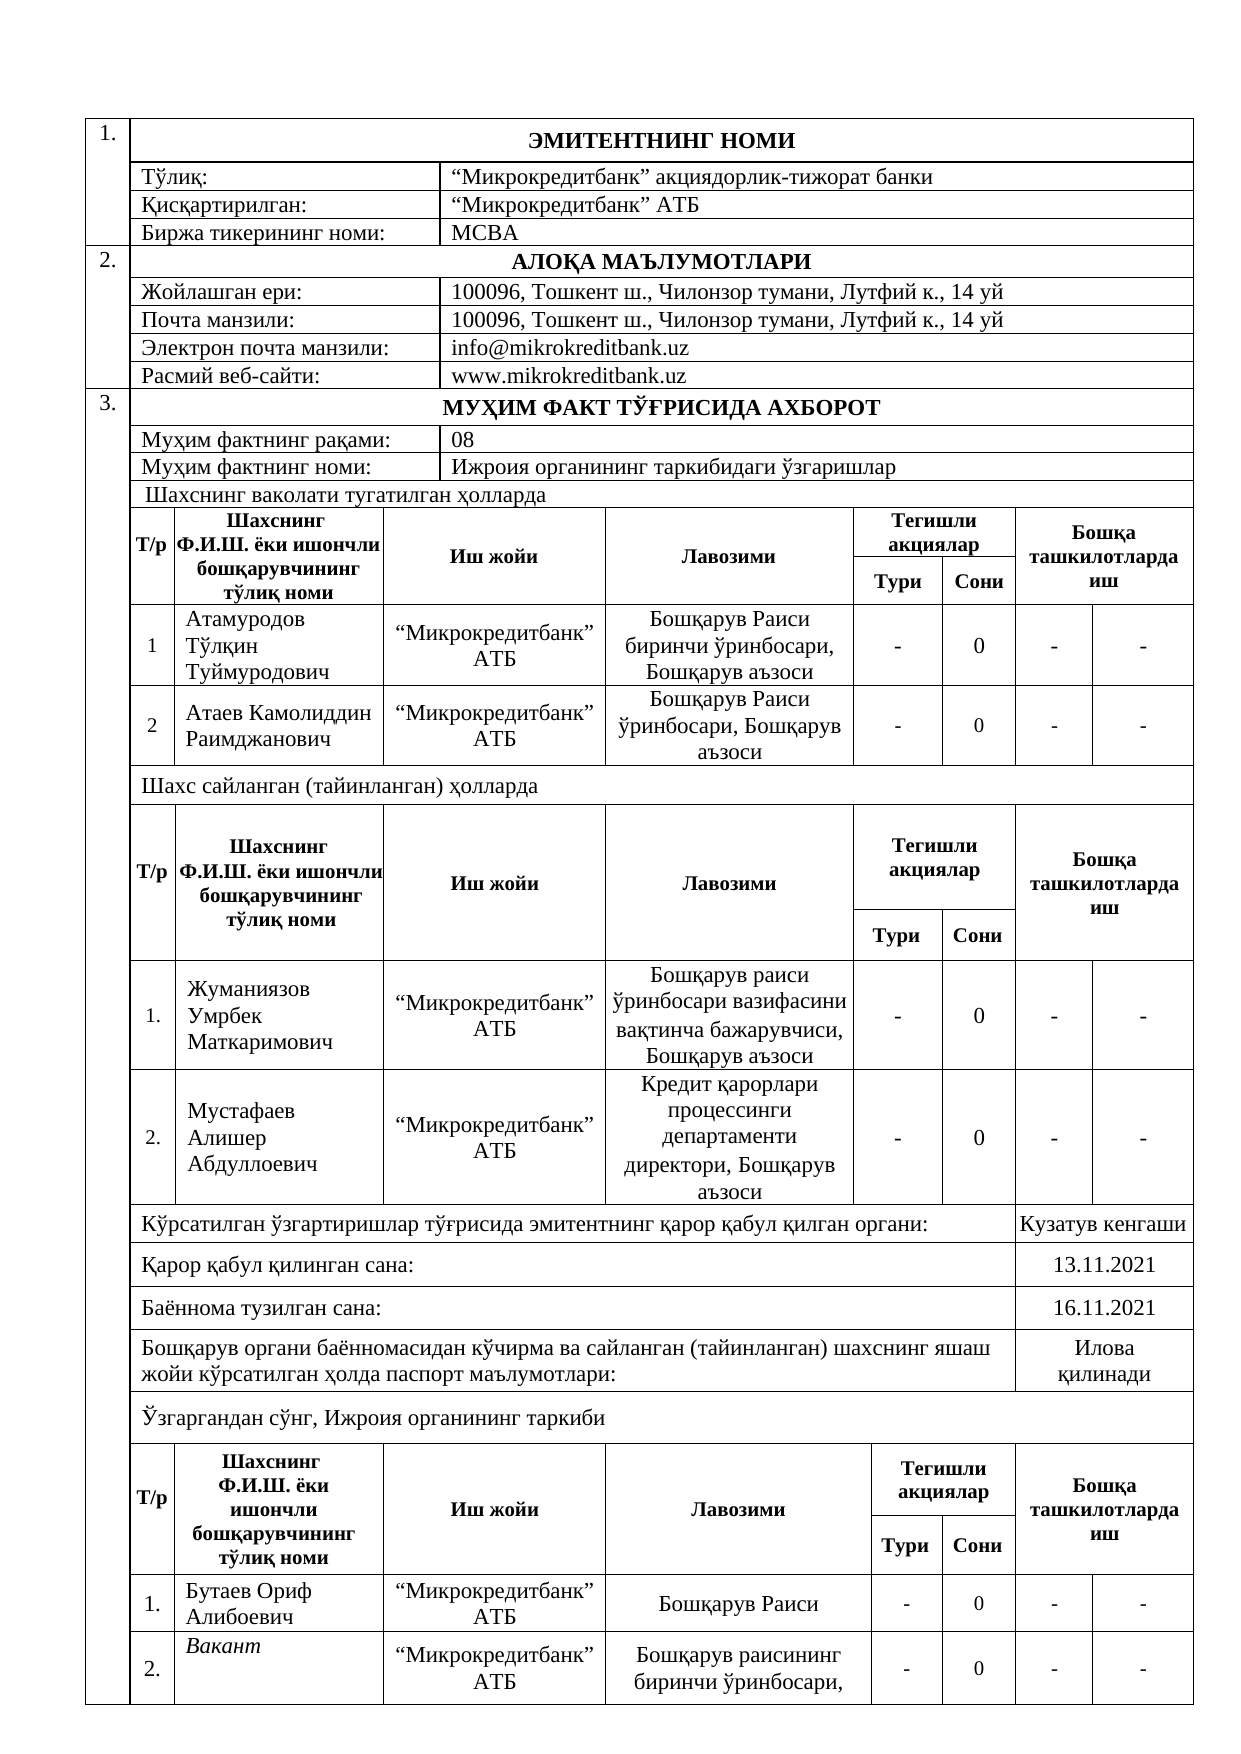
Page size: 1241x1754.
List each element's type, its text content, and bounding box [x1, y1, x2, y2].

table_cell 0 [943, 1575, 1015, 1631]
table_cell Иш жойи [384, 508, 605, 604]
table_cell - [872, 1575, 942, 1631]
table_cell Сони [943, 557, 1015, 604]
table_cell - [1093, 1632, 1193, 1704]
table_cell 0 [943, 961, 1015, 1069]
table_cell 0 [943, 605, 1015, 684]
table_cell Жуманиязов Умрбек Маткаримович [176, 961, 383, 1069]
table_cell Бошқа ташкилотларда иш [1016, 805, 1193, 960]
table_cell Тури [872, 1516, 942, 1574]
table_cell Иш жойи [384, 1444, 605, 1574]
table_cell Бошқарув Раиси ўринбосари, Бошқарув аъзоси [606, 686, 853, 764]
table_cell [606, 1632, 871, 1704]
table_cell Муҳим фактнинг рақами: [131, 426, 439, 452]
table_cell Қисқартирилган: [131, 191, 439, 218]
table_cell “Микрокредитбанк” АТБ [384, 605, 605, 684]
table_cell Расмий веб-сайти: [131, 362, 439, 388]
table_cell 13.11.2021 [1016, 1243, 1193, 1286]
table_cell 0 [943, 1070, 1015, 1204]
table_cell 08 [441, 426, 1193, 452]
table_cell Бошқарув Раиси биринчи ўринбосари, Бошқарув аъзоси [606, 605, 853, 684]
table_cell “Микрокредитбанк” АТБ [384, 686, 605, 764]
table_cell Т/р [131, 508, 174, 604]
table_cell - [1016, 1575, 1092, 1631]
table_cell - [1093, 961, 1193, 1069]
table_cell АЛОҚА МАЪЛУМОТЛАРИ [131, 246, 1193, 277]
table_cell Мустафаев Алишер Абдуллоевич [176, 1070, 383, 1204]
table_cell Лавозими [606, 508, 853, 604]
table_cell - [1093, 1070, 1193, 1204]
table_cell Сони [943, 1516, 1015, 1574]
table_cell Атамуродов Тўлқин Туймуродович [175, 605, 383, 684]
table_cell Тўлиқ: [131, 163, 439, 190]
table_cell Кузатув кенгаши [1016, 1205, 1193, 1242]
table_cell Бошқарув раиси ўринбосари вазифасини вақтинча бажарувчиси, Бошқарув аъзоси [606, 961, 853, 1069]
table_cell - [1093, 605, 1193, 684]
table_cell Қарор қабул қилинган сана: [131, 1243, 1015, 1286]
table_cell - [854, 686, 942, 764]
table_cell Шахснинг Ф.И.Ш. ёки ишончли бошқарувчининг тўлиқ номи [175, 1444, 383, 1574]
table_cell 100096, Тошкент ш., Чилонзор тумани, Лутфий к., 14 уй [441, 306, 1193, 333]
table_cell - [1016, 961, 1092, 1069]
table_cell Ўзгаргандан сўнг, Ижроия органининг таркиби [131, 1392, 1193, 1443]
table_cell - [854, 605, 942, 684]
table_cell - [1016, 686, 1092, 764]
table_cell Бошқа ташкилотларда иш [1016, 508, 1193, 604]
table_cell 1 [131, 605, 174, 684]
table_cell Кўрсатилган ўзгартиришлар тўғрисида эмитентнинг қарор қабул қилган органи: [131, 1205, 1015, 1242]
table_cell 100096, Тошкент ш., Чилонзор тумани, Лутфий к., 14 уй [441, 278, 1193, 305]
table_cell Лавозими [606, 805, 853, 960]
table_cell 1. [131, 1575, 174, 1631]
table_cell Биржа тикерининг номи: [131, 219, 439, 245]
table_cell 3. [86, 389, 129, 1704]
table_cell Ижроия органининг таркибидаги ўзгаришлар [441, 453, 1193, 480]
table_cell Почта манзили: [131, 306, 439, 333]
table_cell Вакант [175, 1632, 383, 1704]
table_cell Илова қилинади [1016, 1330, 1193, 1391]
table_cell Шахснинг ваколати тугатилган ҳолларда [131, 481, 1193, 507]
table_cell Бутаев Ориф Алибоевич [175, 1575, 383, 1631]
table_cell 16.11.2021 [1016, 1287, 1193, 1328]
table_cell - [1016, 1070, 1092, 1204]
table_cell - [854, 961, 942, 1069]
table_cell “Микрокредитбанк” акциядорлик-тижорат банки [441, 163, 1193, 190]
table_header ЭМИТЕНТНИНГ НОМИ [131, 119, 1193, 161]
table_cell Шахс сайланган (тайинланган) ҳолларда [131, 766, 1193, 804]
table_cell Бошқа ташкилотларда иш [1016, 1444, 1193, 1574]
table_cell Муҳим фактнинг номи: [131, 453, 439, 480]
table_cell Атаев Камолиддин Раимджанович [175, 686, 383, 764]
table_cell 2 [131, 686, 174, 764]
table_cell МУҲИМ ФАКТ ТЎҒРИСИДА АХБОРОТ [131, 389, 1193, 425]
table_cell Тегишли акциялар [854, 508, 1015, 556]
table_cell “Микрокредитбанк” АТБ [384, 961, 605, 1069]
table_header 1. [86, 119, 129, 245]
table_cell “Микрокредитбанк” АТБ [384, 1070, 605, 1204]
table_cell 0 [943, 1632, 1015, 1704]
table_cell Тури [854, 910, 942, 960]
table_cell 1. [131, 961, 175, 1069]
table_cell - [1016, 605, 1092, 684]
table_cell - [854, 1070, 942, 1204]
table_cell Иш жойи [384, 805, 605, 960]
table_cell - [1093, 1575, 1193, 1631]
table_cell Бошқарув Раиси [606, 1575, 871, 1631]
table_cell 0 [943, 686, 1015, 764]
table_cell Лавозими [606, 1444, 871, 1574]
table_cell Тегишли акциялар [854, 805, 1015, 908]
table_cell - [872, 1632, 942, 1704]
table_cell - [1093, 686, 1193, 764]
table_cell Тури [854, 557, 942, 604]
table_cell Сони [943, 910, 1015, 960]
table_cell “Микрокредитбанк” АТБ [441, 191, 1193, 218]
table_cell 2. [131, 1070, 175, 1204]
table_cell Шахснинг Ф.И.Ш. ёки ишончли бошқарувчининг тўлиқ номи [175, 508, 383, 604]
table_cell Т/р [131, 1444, 174, 1574]
table_cell Т/р [131, 805, 175, 960]
table_cell www.mikrokreditbank.uz [441, 362, 1193, 388]
table_cell Электрон почта манзили: [131, 334, 439, 361]
table_cell Кредит қарорлари процессинги департаменти директори, Бошқарув аъзоси [606, 1070, 853, 1204]
table_cell Тегишли акциялар [872, 1444, 1015, 1515]
table_cell МСВA [441, 219, 1193, 245]
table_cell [384, 1575, 605, 1631]
table_cell Шахснинг Ф.И.Ш. ёки ишончли бошқарувчининг тўлиқ номи [176, 805, 383, 960]
table_cell info@mikrokreditbank.uz [441, 334, 1193, 361]
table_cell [384, 1632, 605, 1704]
table_cell Жойлашган ери: [131, 278, 439, 305]
table_cell Баённома тузилган сана: [131, 1287, 1015, 1328]
table_cell Бошқарув органи баённомасидан кўчирма ва сайланган (тайинланган) шахснинг яшаш жойи кўрсатилган ҳолда паспорт маълумотлари: [131, 1330, 1015, 1391]
table_cell - [1016, 1632, 1092, 1704]
table_cell 2. [86, 246, 129, 388]
table_cell 2. [131, 1632, 174, 1704]
